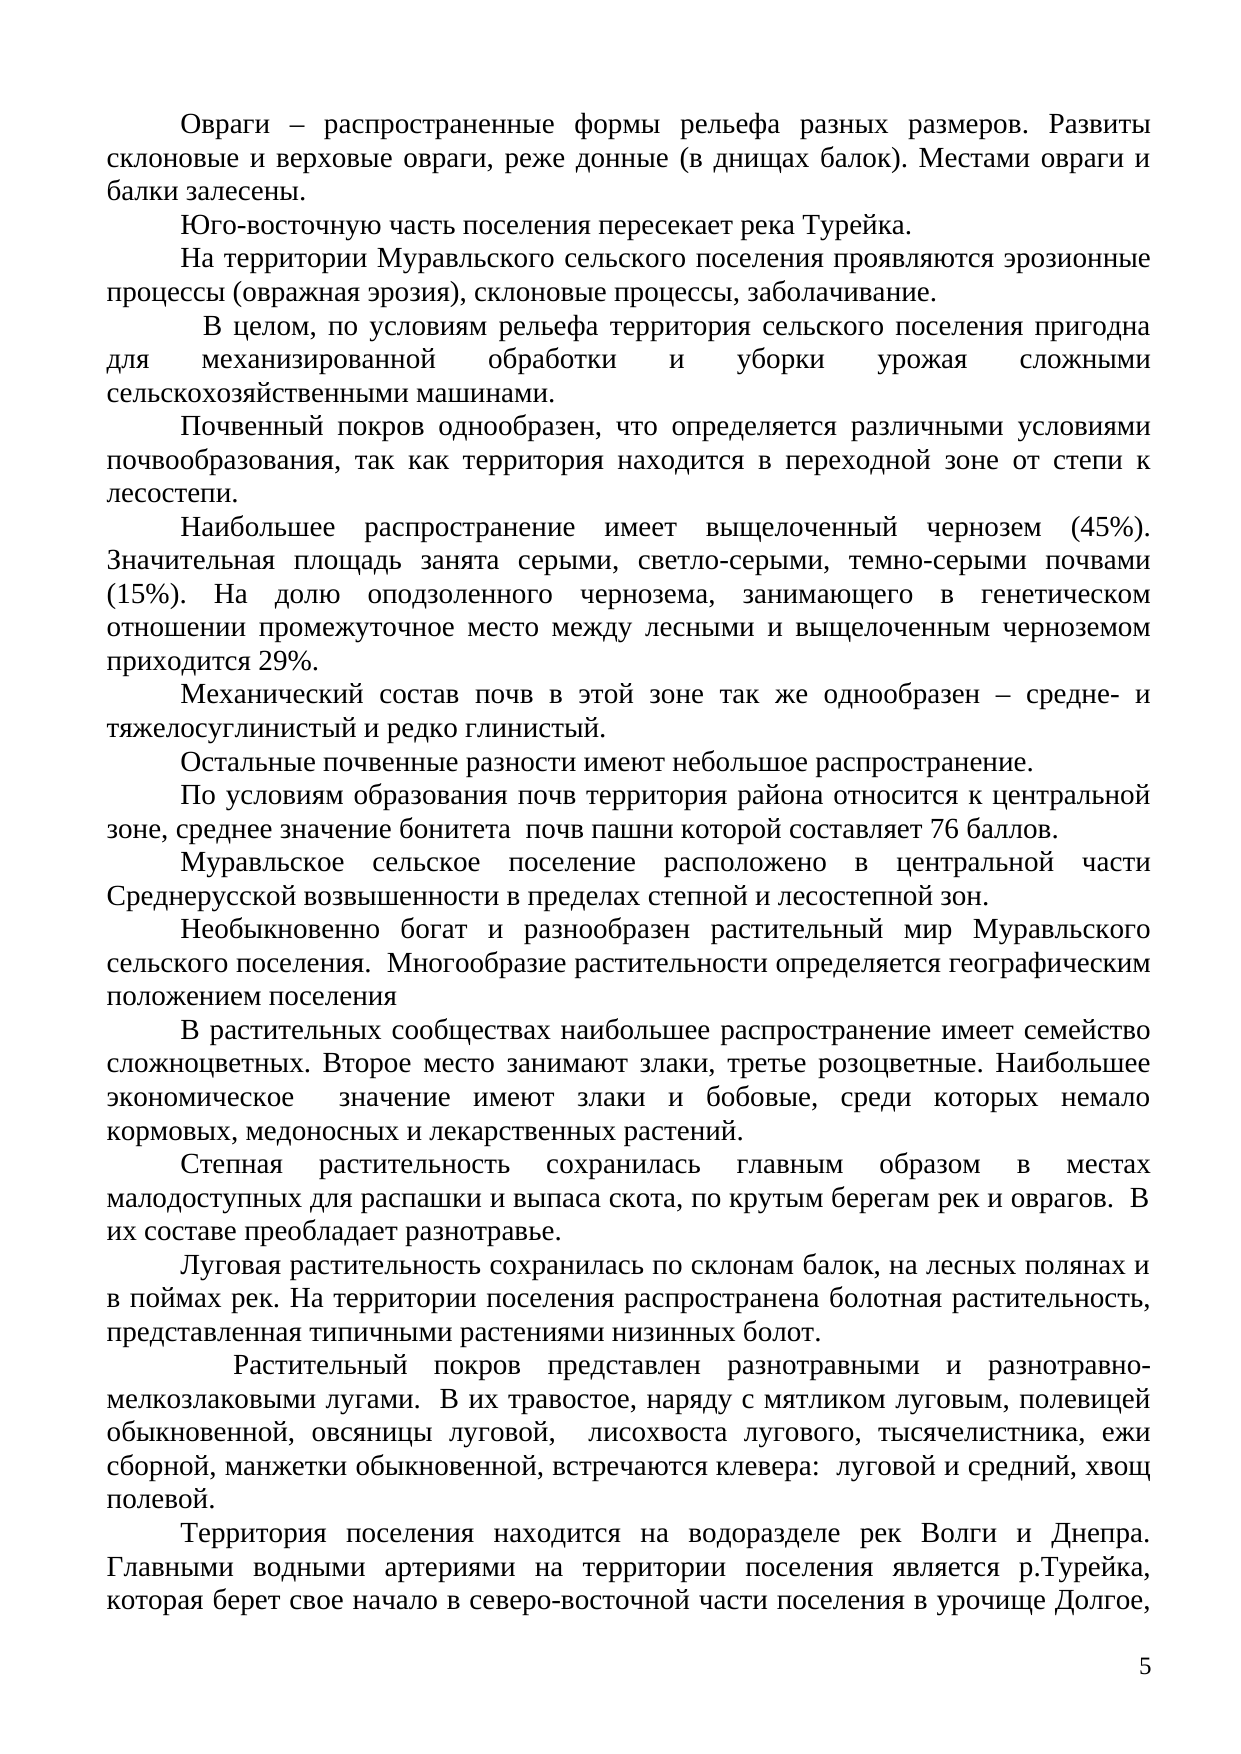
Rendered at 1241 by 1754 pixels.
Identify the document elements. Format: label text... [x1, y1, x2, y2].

text Юго-восточную часть поселения пересекает река Турейка. [106, 207, 1152, 241]
text Луговая растительность сохранилась по склонам балок, на лесных полянах и в поймах рек. На территории поселения распространена болотная растительность, представленная типичными растениями низинных болот. [106, 1247, 1152, 1347]
text Овраги – распространенные формы рельефа разных размеров. Развиты склоновые и верховые овраги, реже донные (в днищах балок). Местами овраги и балки залесены. [106, 106, 1152, 207]
text В растительных сообществах наибольшее распространение имеет семейство сложноцветных. Второе место занимают злаки, третье розоцветные. Наибольшее экономическое значение имеют злаки и бобовые, среди которых немало кормовых, медоносных и лекарственных растений. [106, 1012, 1152, 1146]
text Необыкновенно богат и разнообразен растительный мир Муравльского сельского поселения. Многообразие растительности определяется географическим положением поселения [106, 911, 1152, 1012]
text Растительный покров представлен разнотравными и разнотравно-мелкозлаковыми лугами. В их травостое, наряду с мятликом луговым, полевицей обыкновенной, овсяницы луговой, лисохвоста лугового, тысячелистника, ежи сборной, манжетки обыкновенной, встречаются клевера: луговой и средний, хвощ полевой. [106, 1347, 1152, 1515]
text По условиям образования почв территория района относится к центральной зоне, среднее значение бонитета почв пашни которой составляет 76 баллов. [106, 777, 1152, 844]
text Механический состав почв в этой зоне так же однообразен – средне- и тяжелосуглинистый и редко глинистый. [106, 677, 1152, 744]
text Наибольшее распространение имеет выщелоченный чернозем (45%). Значительная площадь занята серыми, светло-серыми, темно-серыми почвами (15%). На долю оподзоленного чернозема, занимающего в генетическом отношении промежуточное место между лесными и выщелоченным черноземом приходится 29%. [106, 509, 1152, 677]
text На территории Муравльского сельского поселения проявляются эрозионные процессы (овражная эрозия), склоновые процессы, заболачивание. [106, 241, 1152, 308]
text Муравльское сельское поселение расположено в центральной части Среднерусской возвышенности в пределах степной и лесостепной зон. [106, 844, 1152, 911]
text Степная растительность сохранилась главным образом в местах малодоступных для распашки и выпаса скота, по крутым берегам рек и оврагов. В их составе преобладает разнотравье. [106, 1146, 1152, 1247]
text Остальные почвенные разности имеют небольшое распространение. [106, 744, 1152, 777]
text Почвенный покров однообразен, что определяется различными условиями почвообразования, так как территория находится в переходной зоне от степи к лесостепи. [106, 408, 1152, 509]
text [106, 1515, 1152, 1616]
text В целом, по условиям рельефа территория сельского поселения пригодна для механизированной обработки и уборки урожая сложными сельскохозяйственными машинами. [106, 308, 1152, 408]
